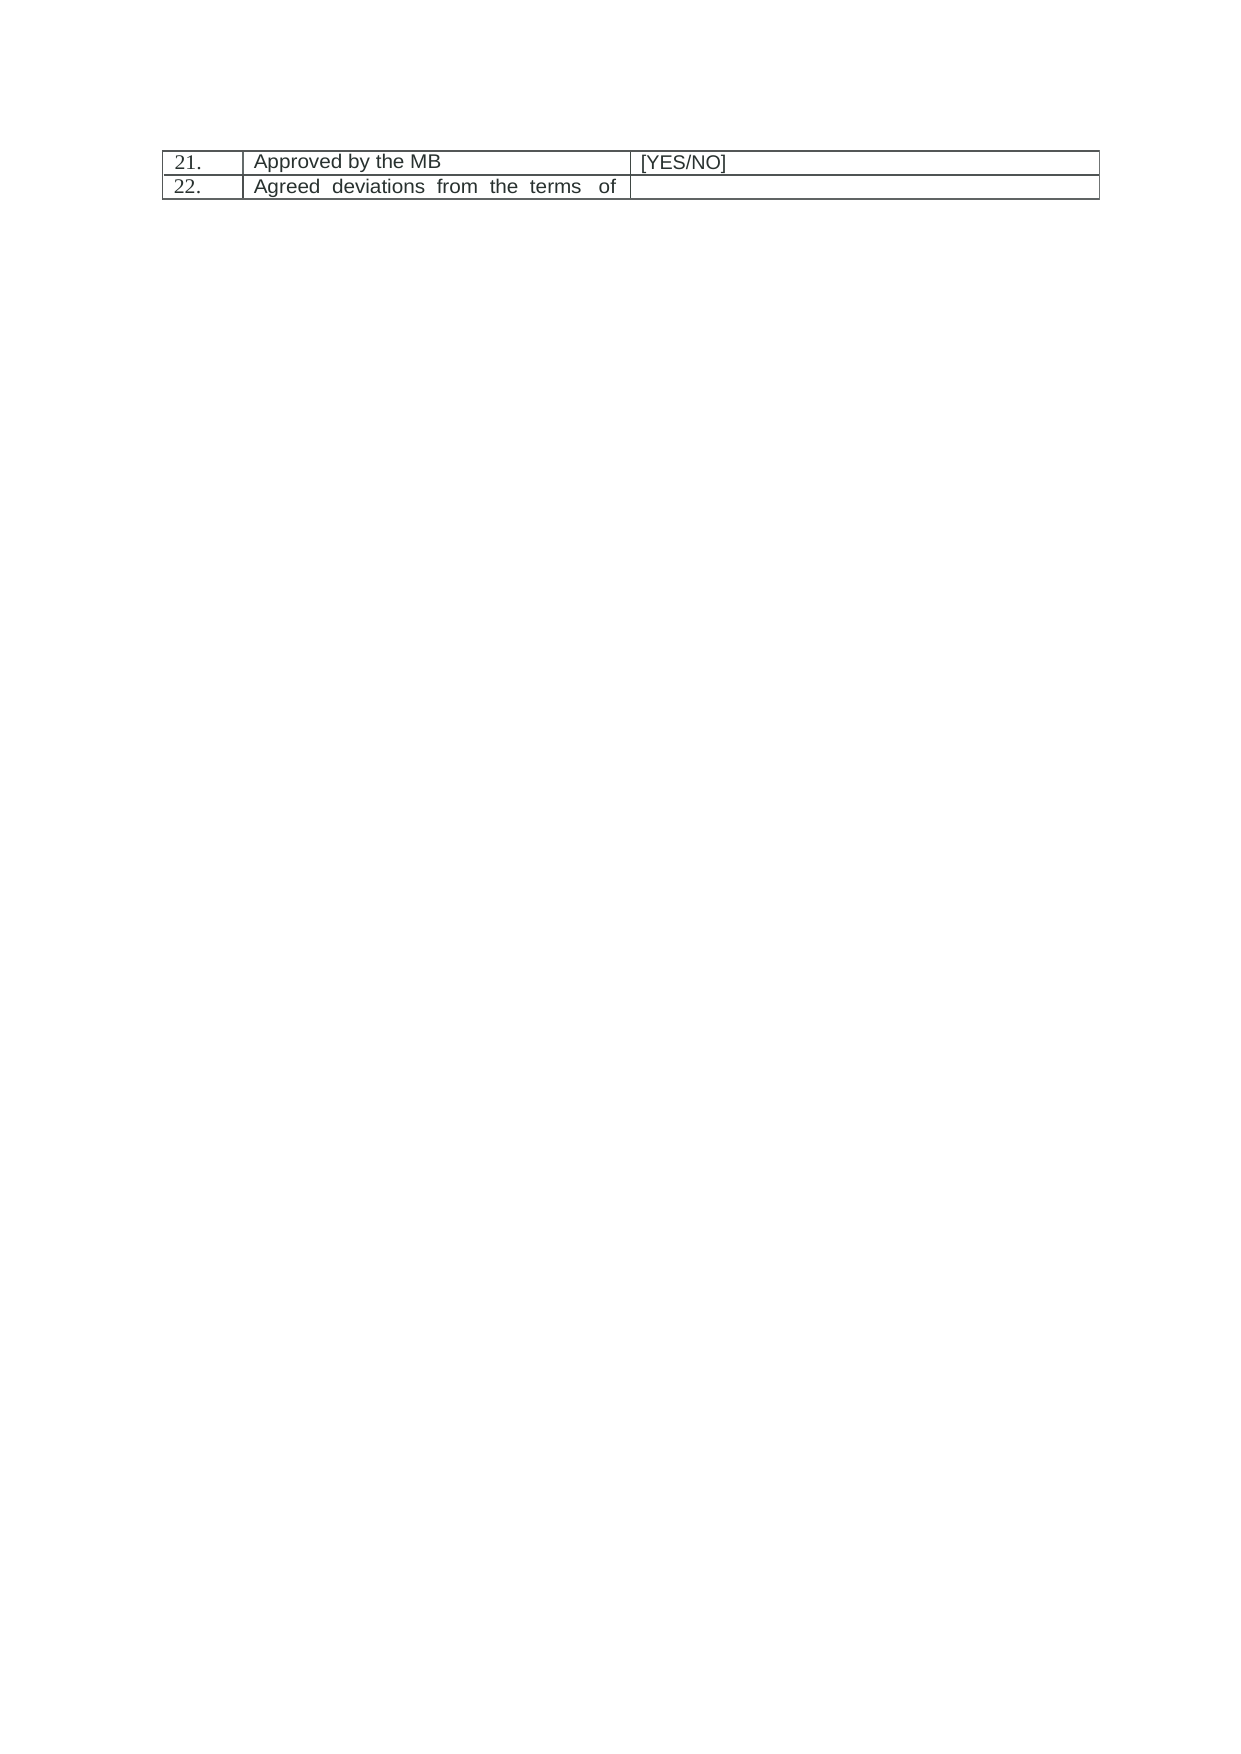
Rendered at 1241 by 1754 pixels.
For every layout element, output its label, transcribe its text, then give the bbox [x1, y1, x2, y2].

table_cell 22. [163, 175, 242, 198]
table_cell [631, 176, 1099, 198]
table_cell [YES/NO] [631, 152, 1099, 173]
table_cell Approved by the MB [244, 152, 630, 173]
table_cell 21. [163, 152, 242, 173]
table_cell Agreed deviations from the terms of [244, 176, 630, 198]
